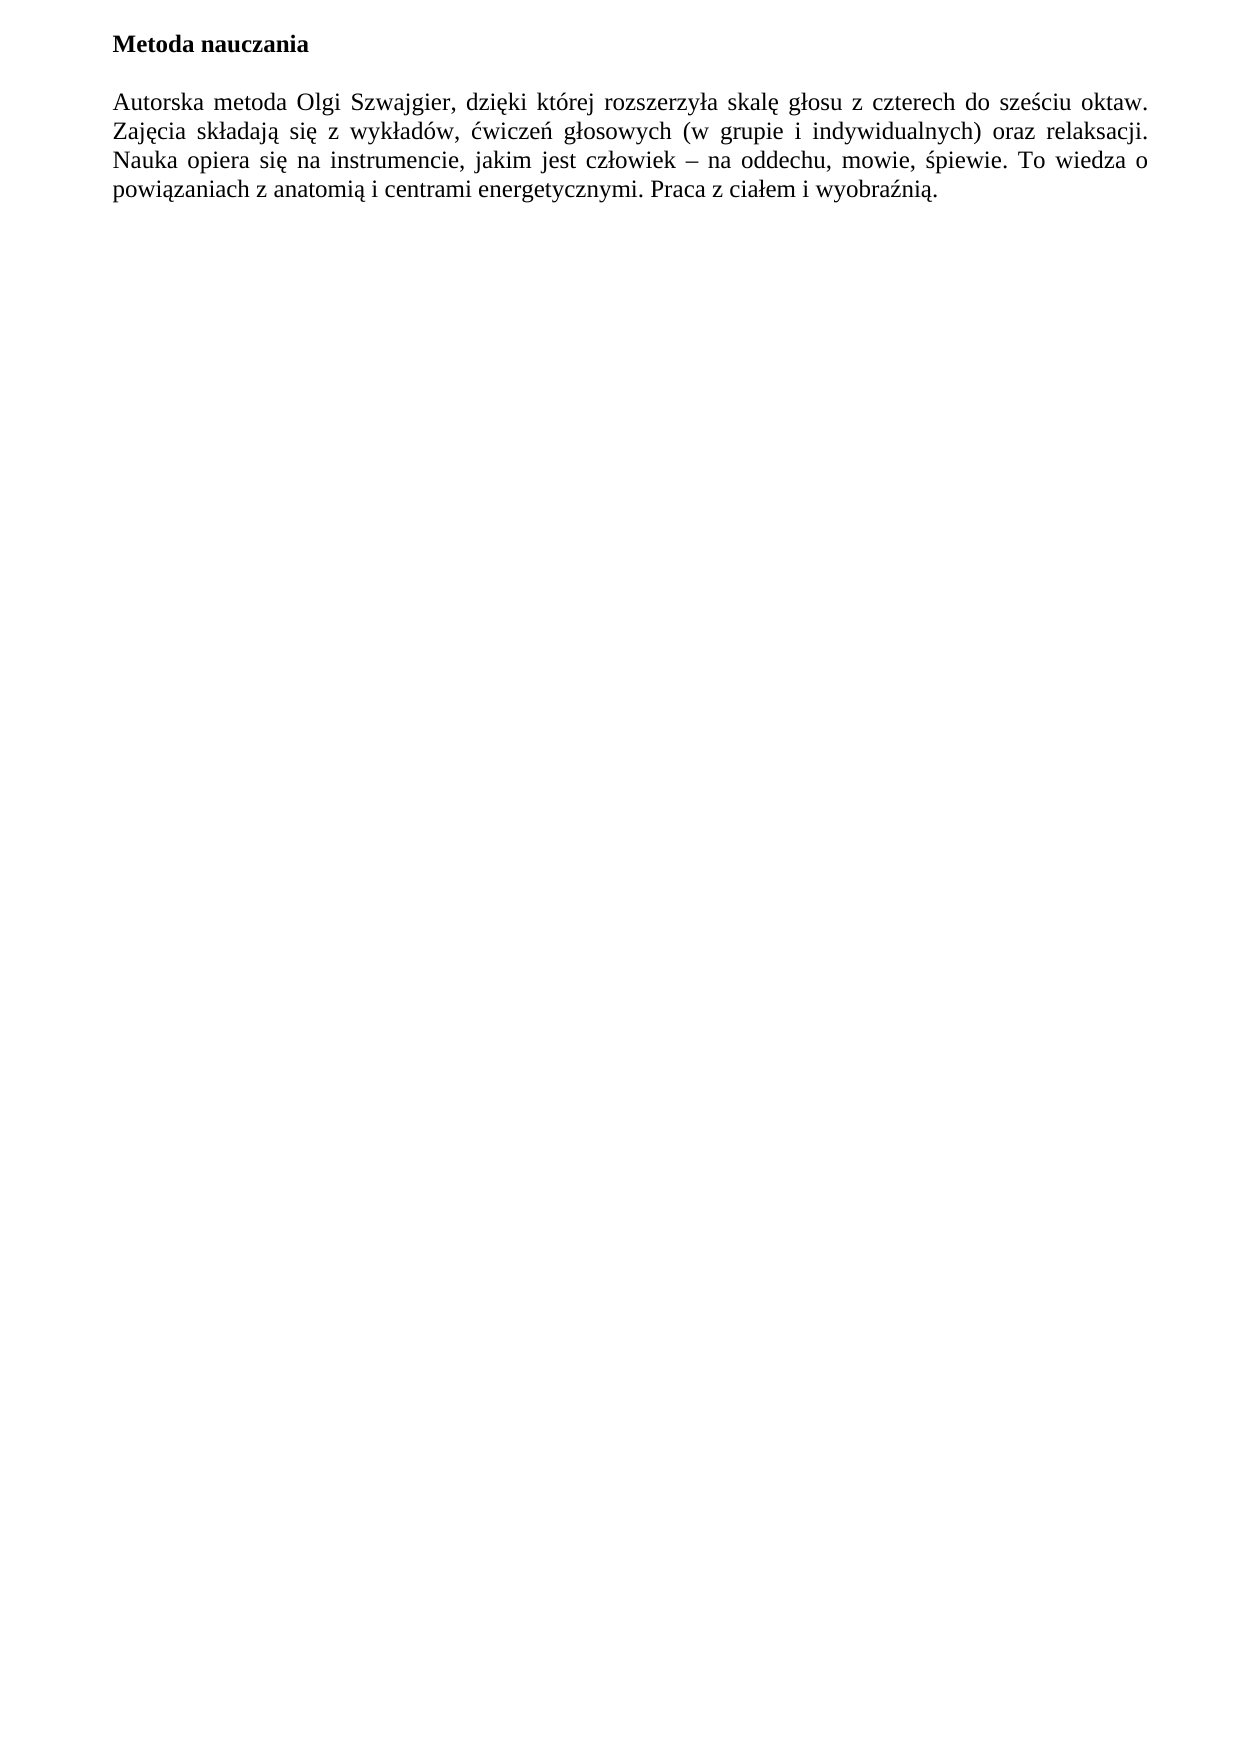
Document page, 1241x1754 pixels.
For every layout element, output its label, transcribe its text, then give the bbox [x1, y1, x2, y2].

text Metoda nauczania [112, 29, 1150, 58]
text Autorska metoda Olgi Szwajgier, dzięki której rozszerzyła skalę głosu z czterech do sześciu oktaw. Zajęcia składają się z wykładów, ćwiczeń głosowych (w grupie i indywidualnych) oraz relaksacji. Nauka opiera się na instrumencie, jakim jest człowiek – na oddechu, mowie, śpiewie. To wiedza o powiązaniach z anatomią i centrami energetycznymi. Praca z ciałem i wyobraźnią. [112, 87, 1150, 202]
